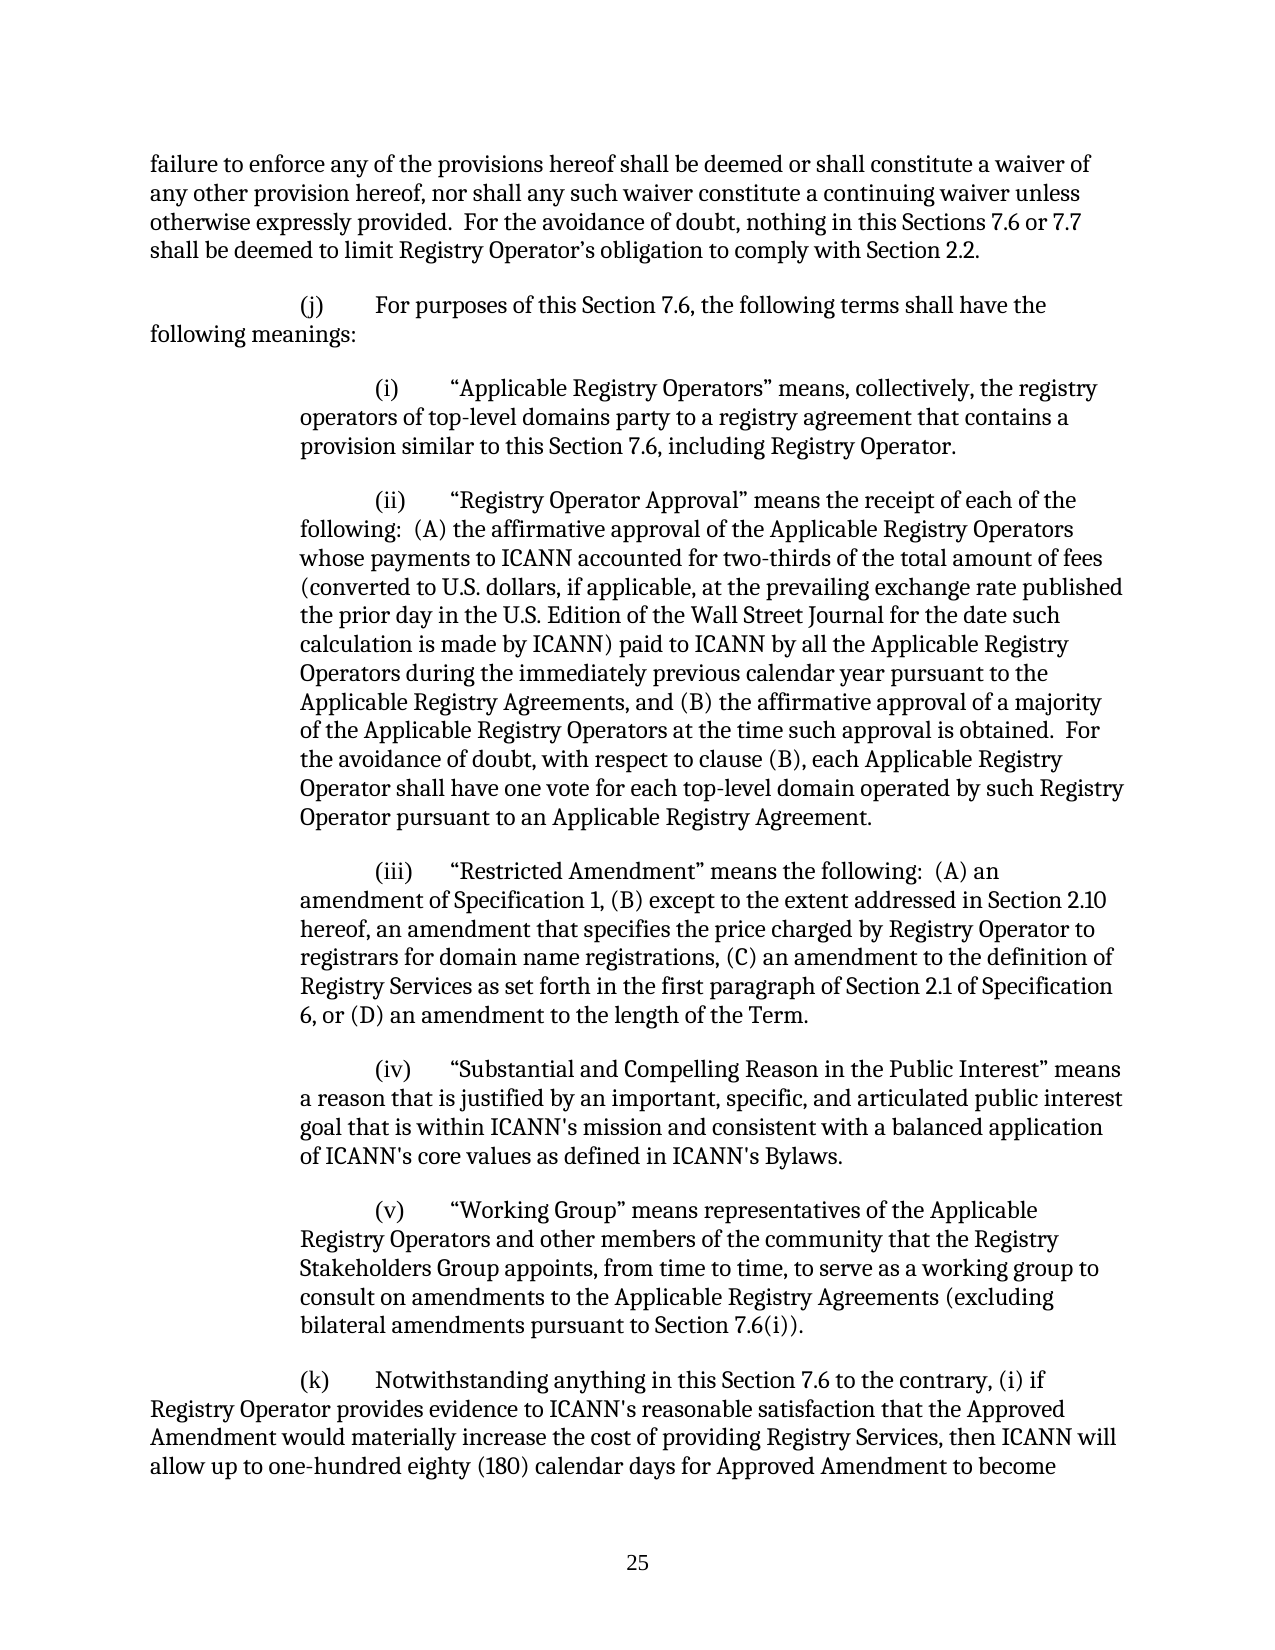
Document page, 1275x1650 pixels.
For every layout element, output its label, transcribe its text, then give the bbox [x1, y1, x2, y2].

text “Working Group” means representatives of the Applicable Registry Operators and other members of the community that the Registry Stakeholders Group appoints, from time to time, to serve as a working group to consult on amendments to the Applicable Registry Agreements (excluding bilateral amendments pursuant to Section 7.6(i)). [300, 1195, 1125, 1340]
text “Substantial and Compelling Reason in the Public Interest” means a reason that is justified by an important, specific, and articulated public interest goal that is within ICANN's mission and consistent with a balanced application of ICANN's core values as defined in ICANN's Bylaws. [300, 1054, 1125, 1170]
text “Applicable Registry Operators” means, collectively, the registry operators of top-level domains party to a registry agreement that contains a provision similar to this Section 7.6, including Registry Operator. [300, 373, 1125, 460]
text For purposes of this Section 7.6, the following terms shall have the following meanings: [150, 290, 1125, 348]
text “Registry Operator Approval” means the receipt of each of the following: (A) the affirmative approval of the Applicable Registry Operators whose payments to ICANN accounted for two-thirds of the total amount of fees (converted to U.S. dollars, if applicable, at the prevailing exchange rate published the prior day in the U.S. Edition of the Wall Street Journal for the date such calculation is made by ICANN) paid to ICANN by all the Applicable Registry Operators during the immediately previous calendar year pursuant to the Applicable Registry Agreements, and (B) the affirmative approval of a majority of the Applicable Registry Operators at the time such approval is obtained. For the avoidance of doubt, with respect to clause (B), each Applicable Registry Operator shall have one vote for each top-level domain operated by such Registry Operator pursuant to an Applicable Registry Agreement. [300, 485, 1125, 831]
text “Restricted Amendment” means the following: (A) an amendment of Specification 1, (B) except to the extent addressed in Section 2.10 hereof, an amendment that specifies the price charged by Registry Operator to registrars for domain name registrations, (C) an amendment to the definition of Registry Services as set forth in the first paragraph of Section 2.1 of Specification 6, or (D) an amendment to the length of the Term. [300, 856, 1125, 1029]
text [150, 150, 1125, 265]
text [150, 1365, 1125, 1481]
